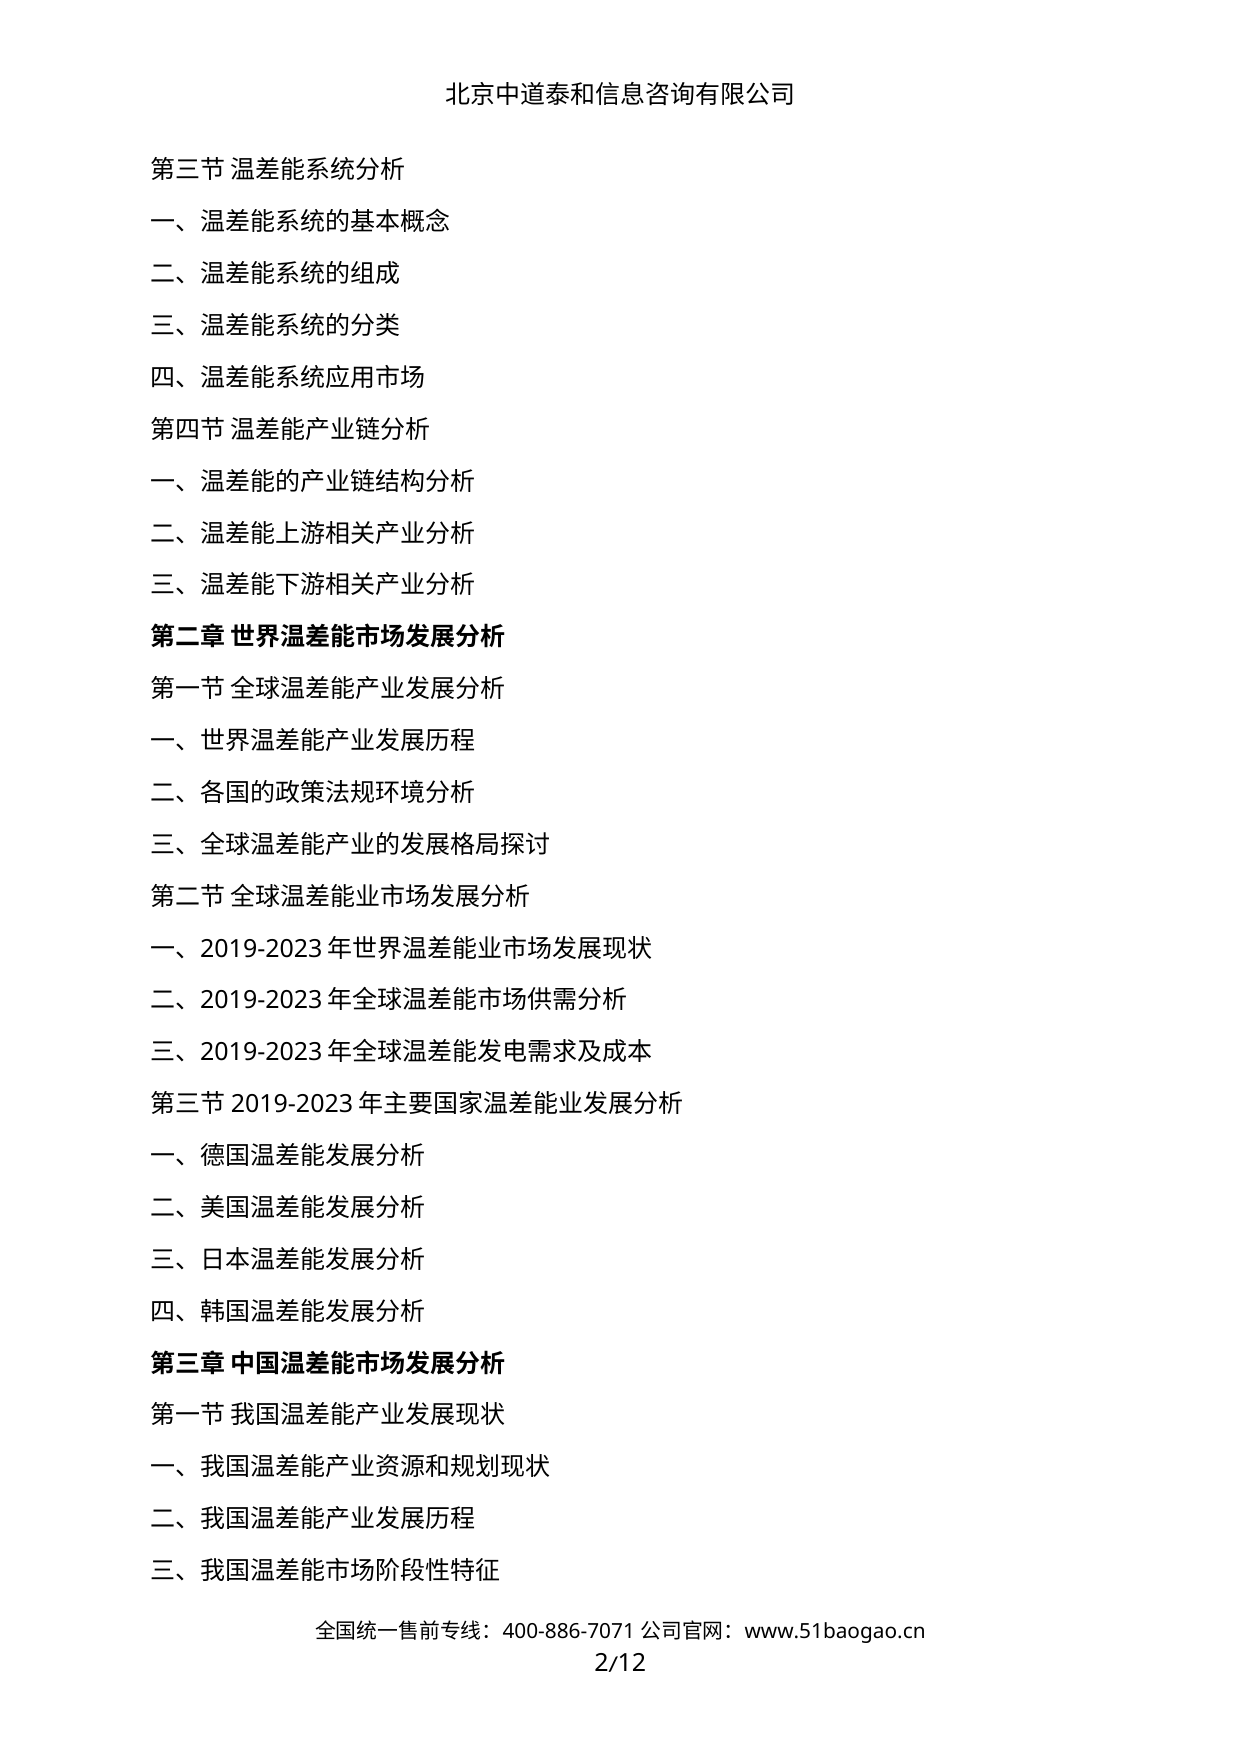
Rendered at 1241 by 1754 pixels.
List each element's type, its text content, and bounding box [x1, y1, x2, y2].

text 一、温差能系统的基本概念 [150, 202, 1090, 238]
text 第三节 2019-2023年主要国家温差能业发展分析 [150, 1084, 1090, 1120]
text 二、各国的政策法规环境分析 [150, 772, 1090, 809]
text 二、美国温差能发展分析 [150, 1187, 1090, 1224]
text 二、温差能上游相关产业分析 [150, 513, 1090, 549]
text 三、温差能下游相关产业分析 [150, 565, 1090, 601]
text 三、全球温差能产业的发展格局探讨 [150, 824, 1090, 861]
text 第一节 我国温差能产业发展现状 [150, 1395, 1090, 1431]
text 三、2019-2023年全球温差能发电需求及成本 [150, 1032, 1090, 1068]
text 三、温差能系统的分类 [150, 306, 1090, 342]
text 一、我国温差能产业资源和规划现状 [150, 1447, 1090, 1483]
text 第三节 温差能系统分析 [150, 150, 1090, 186]
text 第一节 全球温差能产业发展分析 [150, 669, 1090, 705]
text 第三章 中国温差能市场发展分析 [150, 1343, 1090, 1379]
text 二、温差能系统的组成 [150, 254, 1090, 290]
text 第四节 温差能产业链分析 [150, 409, 1090, 446]
text 三、日本温差能发展分析 [150, 1239, 1090, 1276]
text 第二节 全球温差能业市场发展分析 [150, 876, 1090, 912]
text 一、2019-2023年世界温差能业市场发展现状 [150, 928, 1090, 964]
text 一、温差能的产业链结构分析 [150, 461, 1090, 497]
text 四、温差能系统应用市场 [150, 357, 1090, 394]
text 三、我国温差能市场阶段性特征 [150, 1551, 1090, 1587]
text 第二章 世界温差能市场发展分析 [150, 617, 1090, 653]
text 一、德国温差能发展分析 [150, 1136, 1090, 1172]
text 二、我国温差能产业发展历程 [150, 1499, 1090, 1535]
text 一、世界温差能产业发展历程 [150, 721, 1090, 757]
text 二、2019-2023年全球温差能市场供需分析 [150, 980, 1090, 1016]
text 四、韩国温差能发展分析 [150, 1291, 1090, 1327]
